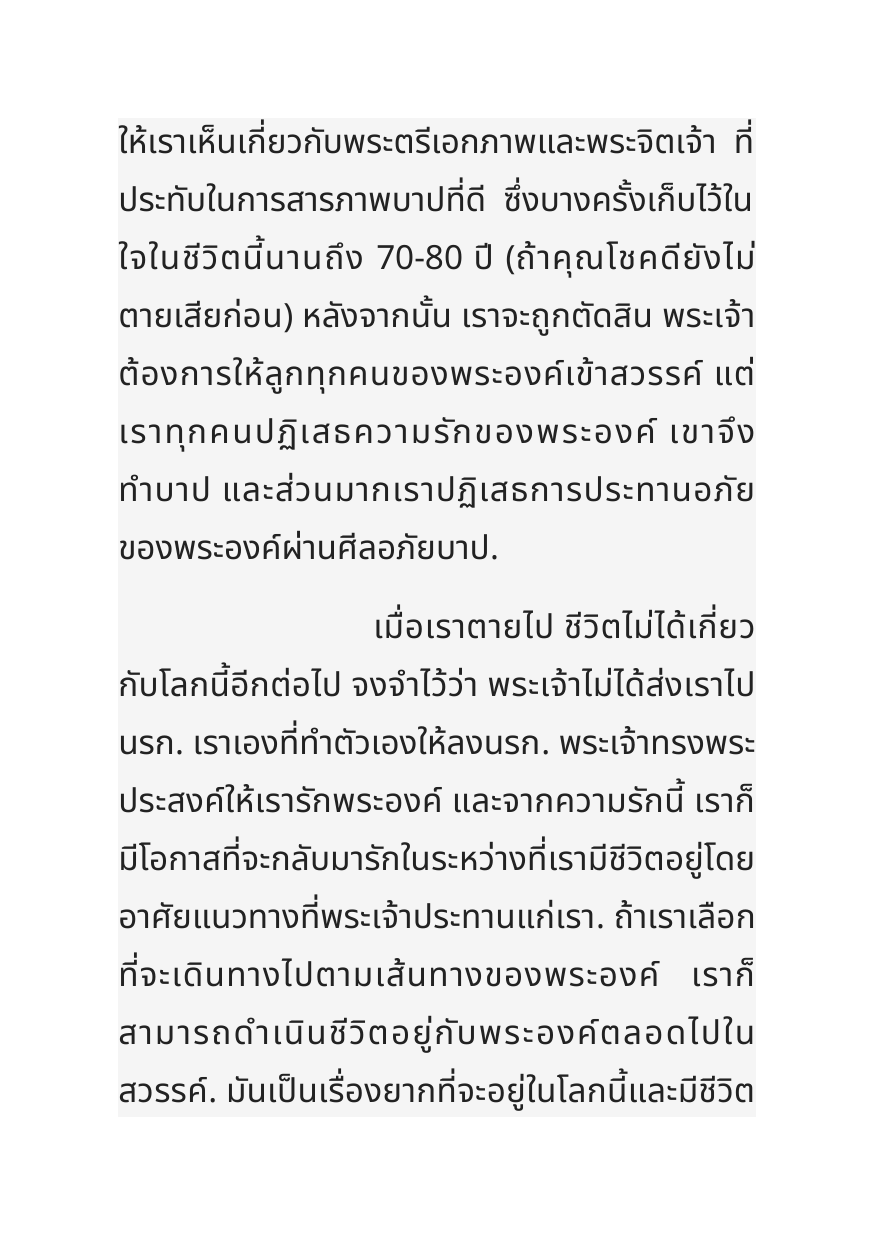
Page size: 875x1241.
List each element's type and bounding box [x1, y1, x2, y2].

text [118, 118, 756, 574]
text [118, 603, 756, 1117]
